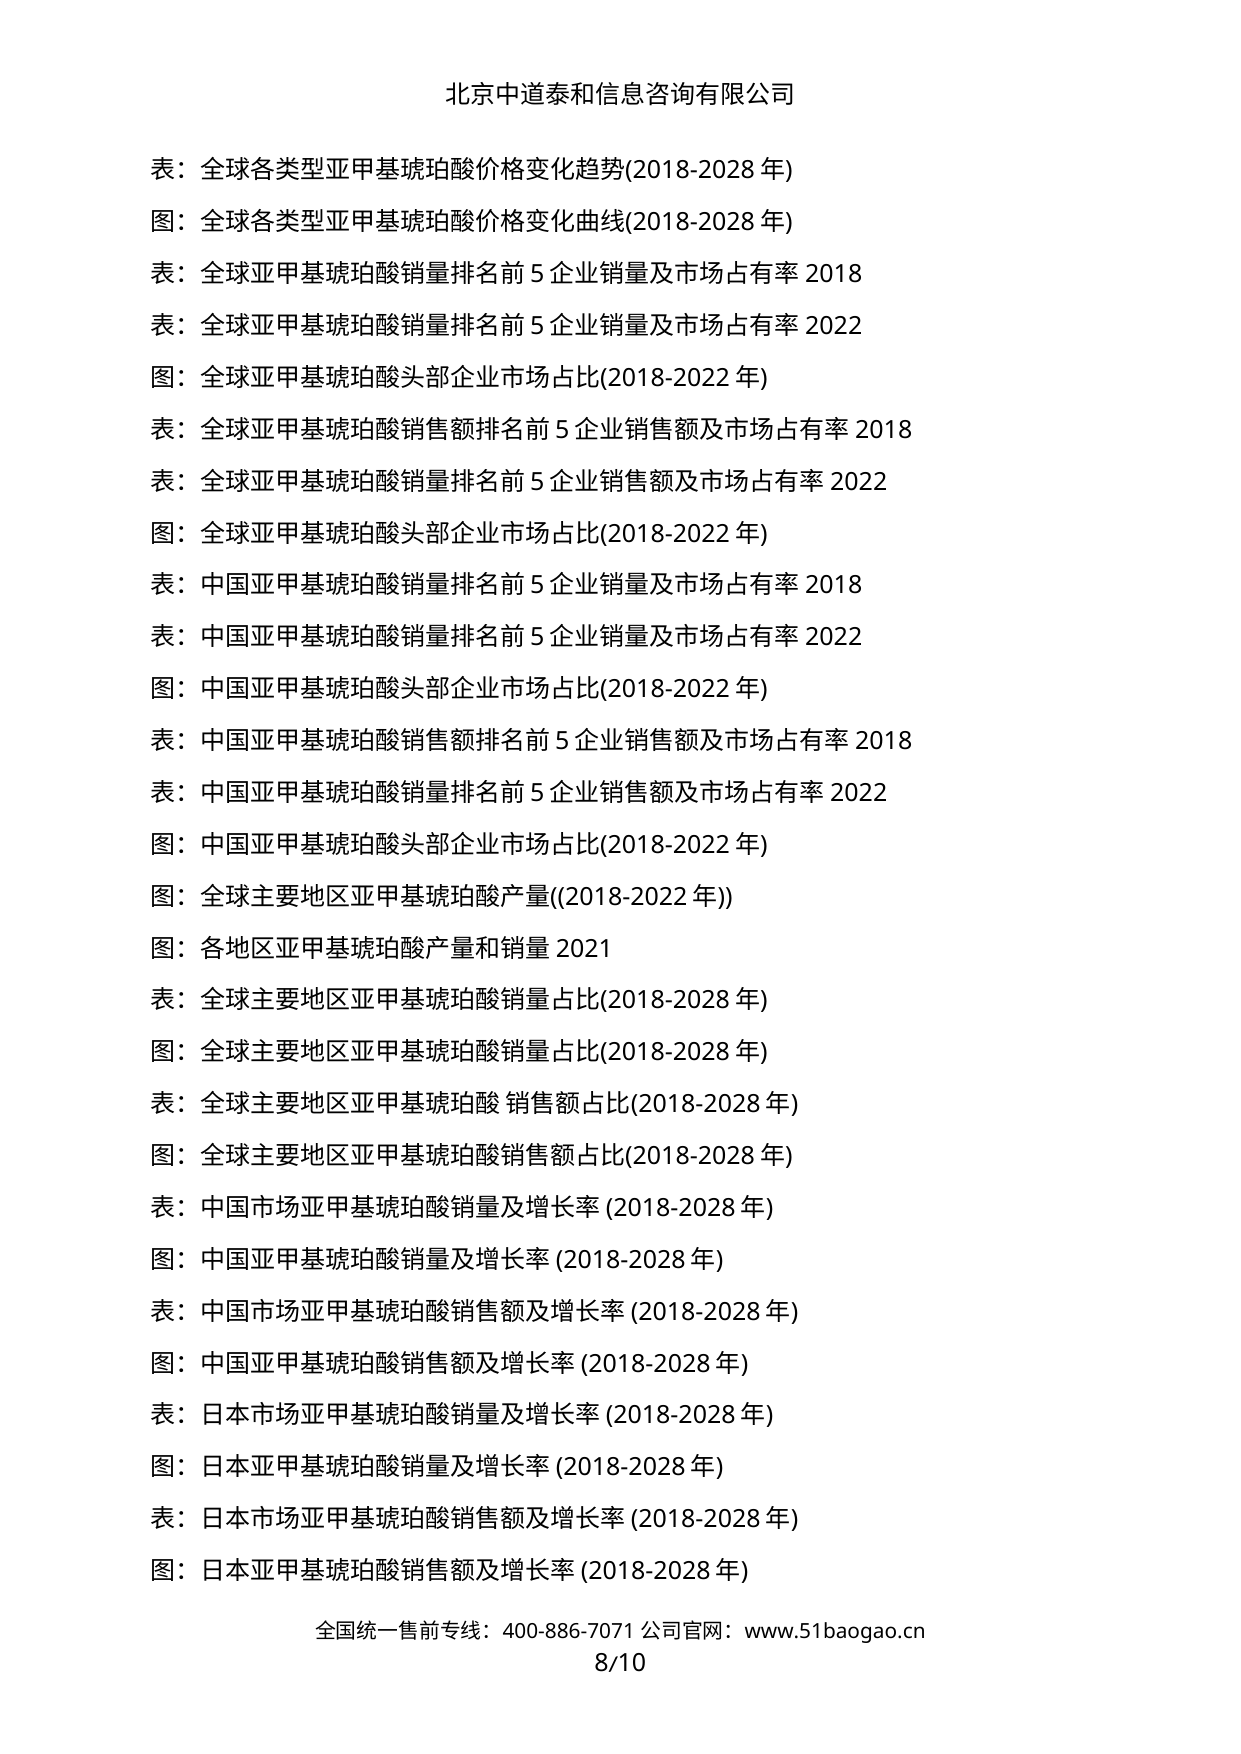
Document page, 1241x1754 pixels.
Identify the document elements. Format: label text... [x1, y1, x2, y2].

text 表：全球各类型亚甲基琥珀酸价格变化趋势(2018-2028年) [150, 150, 1090, 186]
text 表：全球亚甲基琥珀酸销售额排名前5企业销售额及市场占有率 2018 [150, 409, 1090, 446]
text 图：全球亚甲基琥珀酸头部企业市场占比(2018-2022年) [150, 513, 1090, 549]
text 图：全球主要地区亚甲基琥珀酸销售额占比(2018-2028年) [150, 1136, 1090, 1172]
text 图：日本亚甲基琥珀酸销售额及增长率 (2018-2028年) [150, 1551, 1090, 1587]
text 图：中国亚甲基琥珀酸头部企业市场占比(2018-2022年) [150, 669, 1090, 705]
text 表：中国亚甲基琥珀酸销量排名前5企业销量及市场占有率 2022 [150, 617, 1090, 653]
text 表：全球亚甲基琥珀酸销量排名前5企业销量及市场占有率 2018 [150, 254, 1090, 290]
text 图：中国亚甲基琥珀酸销售额及增长率 (2018-2028年) [150, 1343, 1090, 1379]
text 表：全球主要地区亚甲基琥珀酸 销售额占比(2018-2028年) [150, 1084, 1090, 1120]
text 表：中国市场亚甲基琥珀酸销售额及增长率 (2018-2028年) [150, 1291, 1090, 1327]
text 图：各地区亚甲基琥珀酸产量和销量 2021 [150, 928, 1090, 964]
text 图：全球主要地区亚甲基琥珀酸销量占比(2018-2028年) [150, 1032, 1090, 1068]
text 表：日本市场亚甲基琥珀酸销售额及增长率 (2018-2028年) [150, 1499, 1090, 1535]
text 图：全球亚甲基琥珀酸头部企业市场占比(2018-2022年) [150, 357, 1090, 394]
text 图：全球各类型亚甲基琥珀酸价格变化曲线(2018-2028年) [150, 202, 1090, 238]
text 表：全球亚甲基琥珀酸销量排名前5企业销量及市场占有率 2022 [150, 306, 1090, 342]
text 表：中国亚甲基琥珀酸销售额排名前5企业销售额及市场占有率 2018 [150, 721, 1090, 757]
text 表：全球亚甲基琥珀酸销量排名前5企业销售额及市场占有率 2022 [150, 461, 1090, 497]
text 图：全球主要地区亚甲基琥珀酸产量((2018-2022年)) [150, 876, 1090, 912]
text 表：中国亚甲基琥珀酸销量排名前5企业销售额及市场占有率 2022 [150, 772, 1090, 809]
text 表：中国亚甲基琥珀酸销量排名前5企业销量及市场占有率 2018 [150, 565, 1090, 601]
text 表：中国市场亚甲基琥珀酸销量及增长率 (2018-2028年) [150, 1187, 1090, 1224]
text 图：日本亚甲基琥珀酸销量及增长率 (2018-2028年) [150, 1447, 1090, 1483]
text 表：全球主要地区亚甲基琥珀酸销量占比(2018-2028年) [150, 980, 1090, 1016]
text 图：中国亚甲基琥珀酸销量及增长率 (2018-2028年) [150, 1239, 1090, 1276]
text 图：中国亚甲基琥珀酸头部企业市场占比(2018-2022年) [150, 824, 1090, 861]
text 表：日本市场亚甲基琥珀酸销量及增长率 (2018-2028年) [150, 1395, 1090, 1431]
